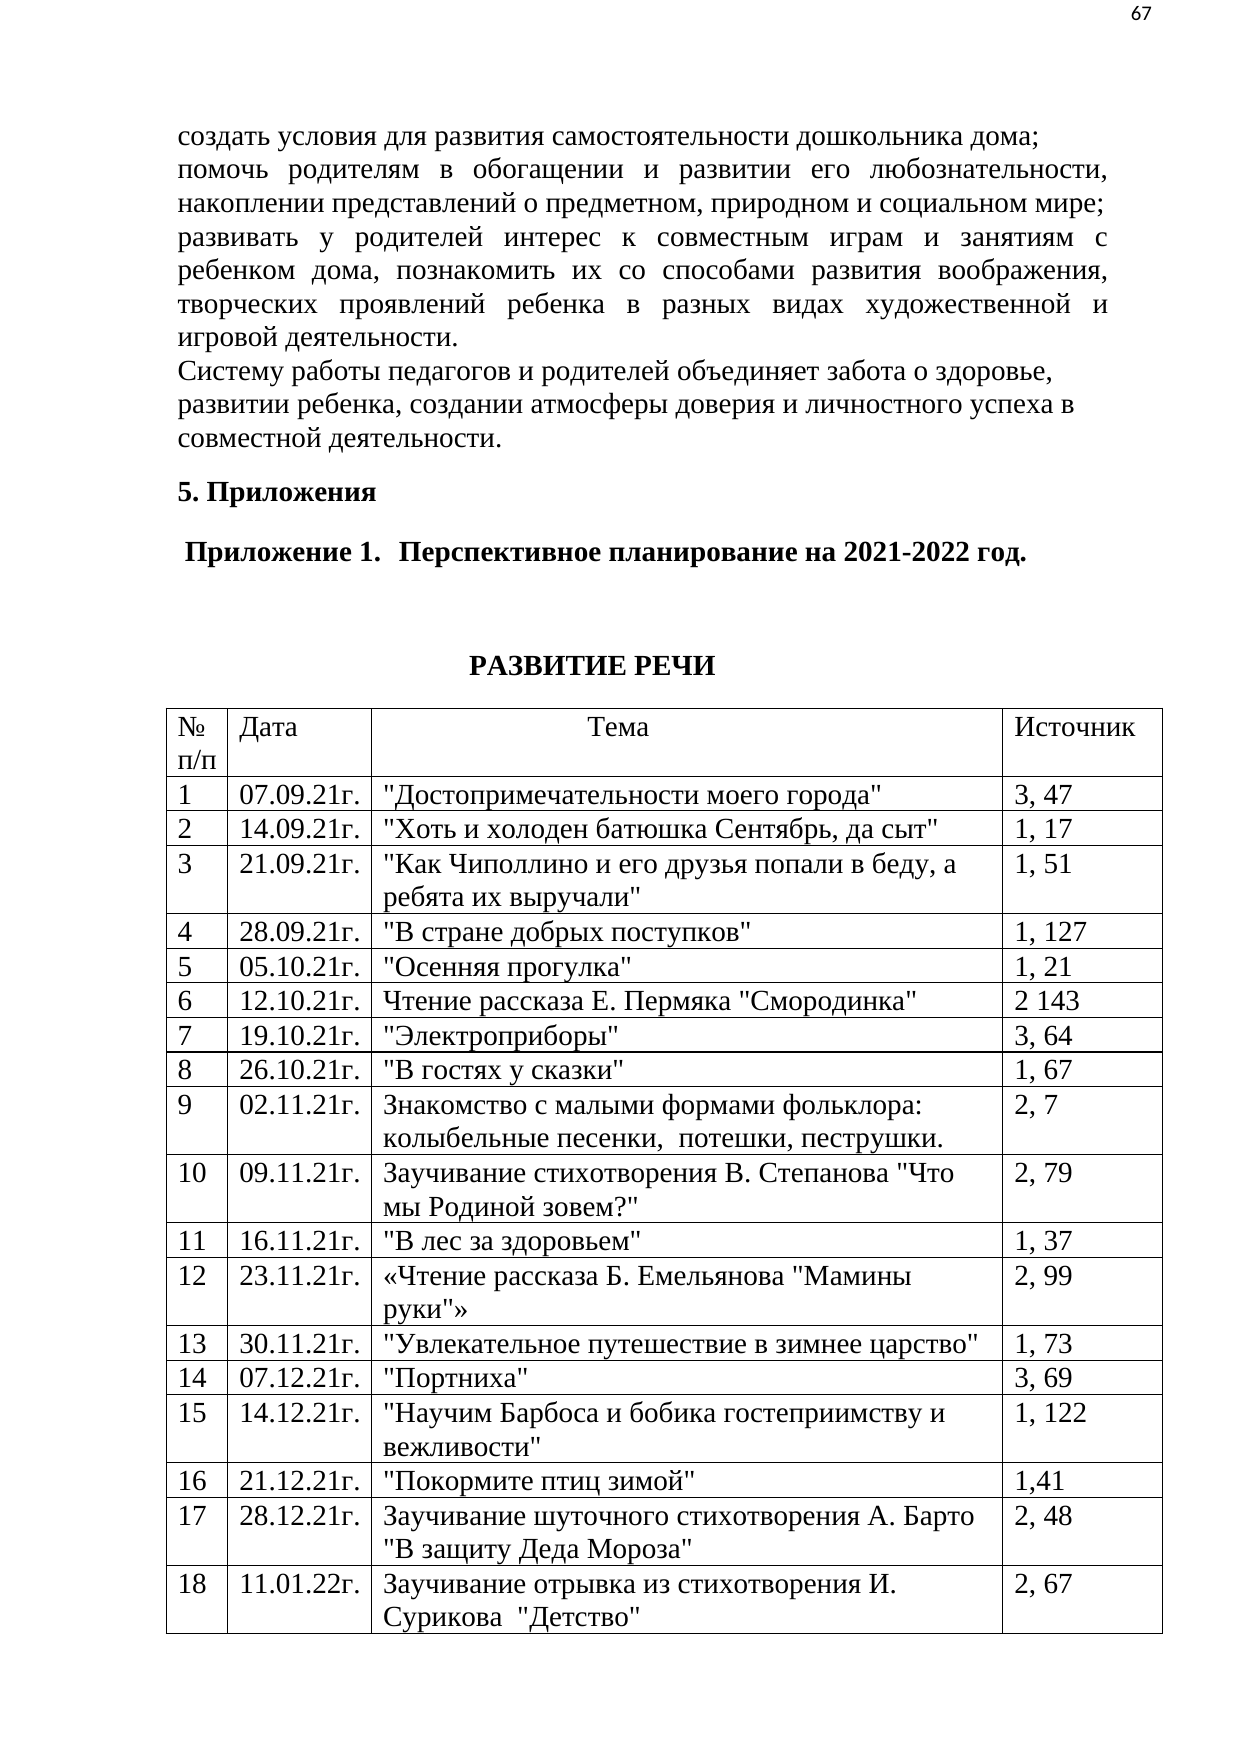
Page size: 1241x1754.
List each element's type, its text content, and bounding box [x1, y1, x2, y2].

text РАЗВИТИЕ РЕЧИ [177, 648, 1152, 682]
table_cell 23.11.21г. [228, 1258, 371, 1325]
table_cell Заучивание отрывка из стихотворения И. Сурикова "Детство" [372, 1566, 1002, 1633]
table_cell 2, 67 [1003, 1566, 1162, 1633]
table_cell 13 [167, 1326, 227, 1359]
table_cell 3, 69 [1003, 1361, 1162, 1394]
table_cell "Достопримечательности моего города" [372, 777, 1002, 810]
table_cell 2 [167, 811, 227, 845]
table_cell 21.12.21г. [228, 1463, 371, 1497]
text Систему работы педагогов и родителей объединяет забота о здоровье, развитии ребенка, создании атмосферы доверия и личностного успеха в совместной деятельности. [177, 353, 1152, 453]
table_cell 9 [167, 1087, 227, 1154]
table_cell Заучивание шуточного стихотворения А. Барто "В защиту Деда Мороза" [372, 1498, 1002, 1565]
table_cell 14.09.21г. [228, 811, 371, 845]
table_cell 5 [167, 949, 227, 982]
table_cell 19.10.21г. [228, 1018, 371, 1051]
table_cell "Как Чиполлино и его друзья попали в беду, а ребята их выручали" [372, 846, 1002, 913]
table_cell 1 [167, 777, 227, 810]
table_cell 07.12.21г. [228, 1361, 371, 1394]
table_cell 6 [167, 983, 227, 1017]
table_cell 28.09.21г. [228, 914, 371, 948]
table_cell 2, 99 [1003, 1258, 1162, 1325]
table_cell 1,41 [1003, 1463, 1162, 1497]
table_cell "В стране добрых поступков" [372, 914, 1002, 948]
table_cell 1, 73 [1003, 1326, 1162, 1359]
table_cell Чтение рассказа Е. Пермяка "Смородинка" [372, 983, 1002, 1017]
table_cell 17 [167, 1498, 227, 1565]
table_cell Знакомство с малыми формами фольклора: колыбельные песенки, потешки, пеструшки. [372, 1087, 1002, 1154]
table_cell Заучивание стихотворения В. Степанова "Что мы Родиной зовем?" [372, 1155, 1002, 1222]
text 5. Приложения [177, 474, 1152, 508]
table_header Источник [1003, 709, 1162, 776]
table_cell 28.12.21г. [228, 1498, 371, 1565]
table_cell 07.09.21г. [228, 777, 371, 810]
table_cell "Хоть и холоден батюшка Сентябрь, да сыт" [372, 811, 1002, 845]
table_cell 3 [167, 846, 227, 913]
table_cell 02.11.21г. [228, 1087, 371, 1154]
table_cell 14.12.21г. [228, 1395, 371, 1462]
text развивать у родителей интерес к совместным играм и занятиям с ребенком дома, познакомить их со способами развития воображения, творческих проявлений ребенка в разных видах художественной и игровой деятельности. [177, 219, 1109, 353]
table_cell 26.10.21г. [228, 1053, 371, 1086]
table_cell 2 143 [1003, 983, 1162, 1017]
table_cell 05.10.21г. [228, 949, 371, 982]
text помочь родителям в обогащении и развитии его любознательности, накоплении представлений о предметном, природном и социальном мире; [177, 152, 1109, 219]
table_cell 09.11.21г. [228, 1155, 371, 1222]
table_cell "В гостях у сказки" [372, 1053, 1002, 1086]
table_cell "Портниха" [372, 1361, 1002, 1394]
table_cell 30.11.21г. [228, 1326, 371, 1359]
table_cell 3, 47 [1003, 777, 1162, 810]
table_cell 3, 64 [1003, 1018, 1162, 1051]
table_cell 1, 122 [1003, 1395, 1162, 1462]
table_cell "Увлекательное путешествие в зимнее царство" [372, 1326, 1002, 1359]
table_cell 11.01.22г. [228, 1566, 371, 1633]
table_cell 2, 48 [1003, 1498, 1162, 1565]
table_cell 12.10.21г. [228, 983, 371, 1017]
table_cell 11 [167, 1223, 227, 1257]
table_cell "Осенняя прогулка" [372, 949, 1002, 982]
table_cell 8 [167, 1053, 227, 1086]
table_cell "Научим Барбоса и бобика гостеприимству и вежливости" [372, 1395, 1002, 1462]
table_header Тема [372, 709, 1002, 776]
table_cell "Электроприборы" [372, 1018, 1002, 1051]
table_cell 1, 21 [1003, 949, 1162, 982]
table_header № п/п [167, 709, 227, 776]
table_cell 1, 37 [1003, 1223, 1162, 1257]
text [177, 118, 1125, 152]
table_cell 16 [167, 1463, 227, 1497]
table_cell 14 [167, 1361, 227, 1394]
table_cell 2, 7 [1003, 1087, 1162, 1154]
table_cell «Чтение рассказа Б. Емельянова "Мамины руки"» [372, 1258, 1002, 1325]
table_cell 1, 67 [1003, 1053, 1162, 1086]
table_cell 7 [167, 1018, 227, 1051]
table_cell 16.11.21г. [228, 1223, 371, 1257]
table_cell 1, 127 [1003, 914, 1162, 948]
table_cell 21.09.21г. [228, 846, 371, 913]
table_cell 10 [167, 1155, 227, 1222]
table_cell 18 [167, 1566, 227, 1633]
table_cell 2, 79 [1003, 1155, 1162, 1222]
table_cell "Покормите птиц зимой" [372, 1463, 1002, 1497]
table_cell 12 [167, 1258, 227, 1325]
table_cell 15 [167, 1395, 227, 1462]
text Приложение 1. Перспективное планирование на 2021-2022 год. [177, 534, 1152, 567]
table_cell 4 [167, 914, 227, 948]
table_header Дата [228, 709, 371, 776]
table_cell 1, 17 [1003, 811, 1162, 845]
table_cell 1, 51 [1003, 846, 1162, 913]
table_cell "В лес за здоровьем" [372, 1223, 1002, 1257]
